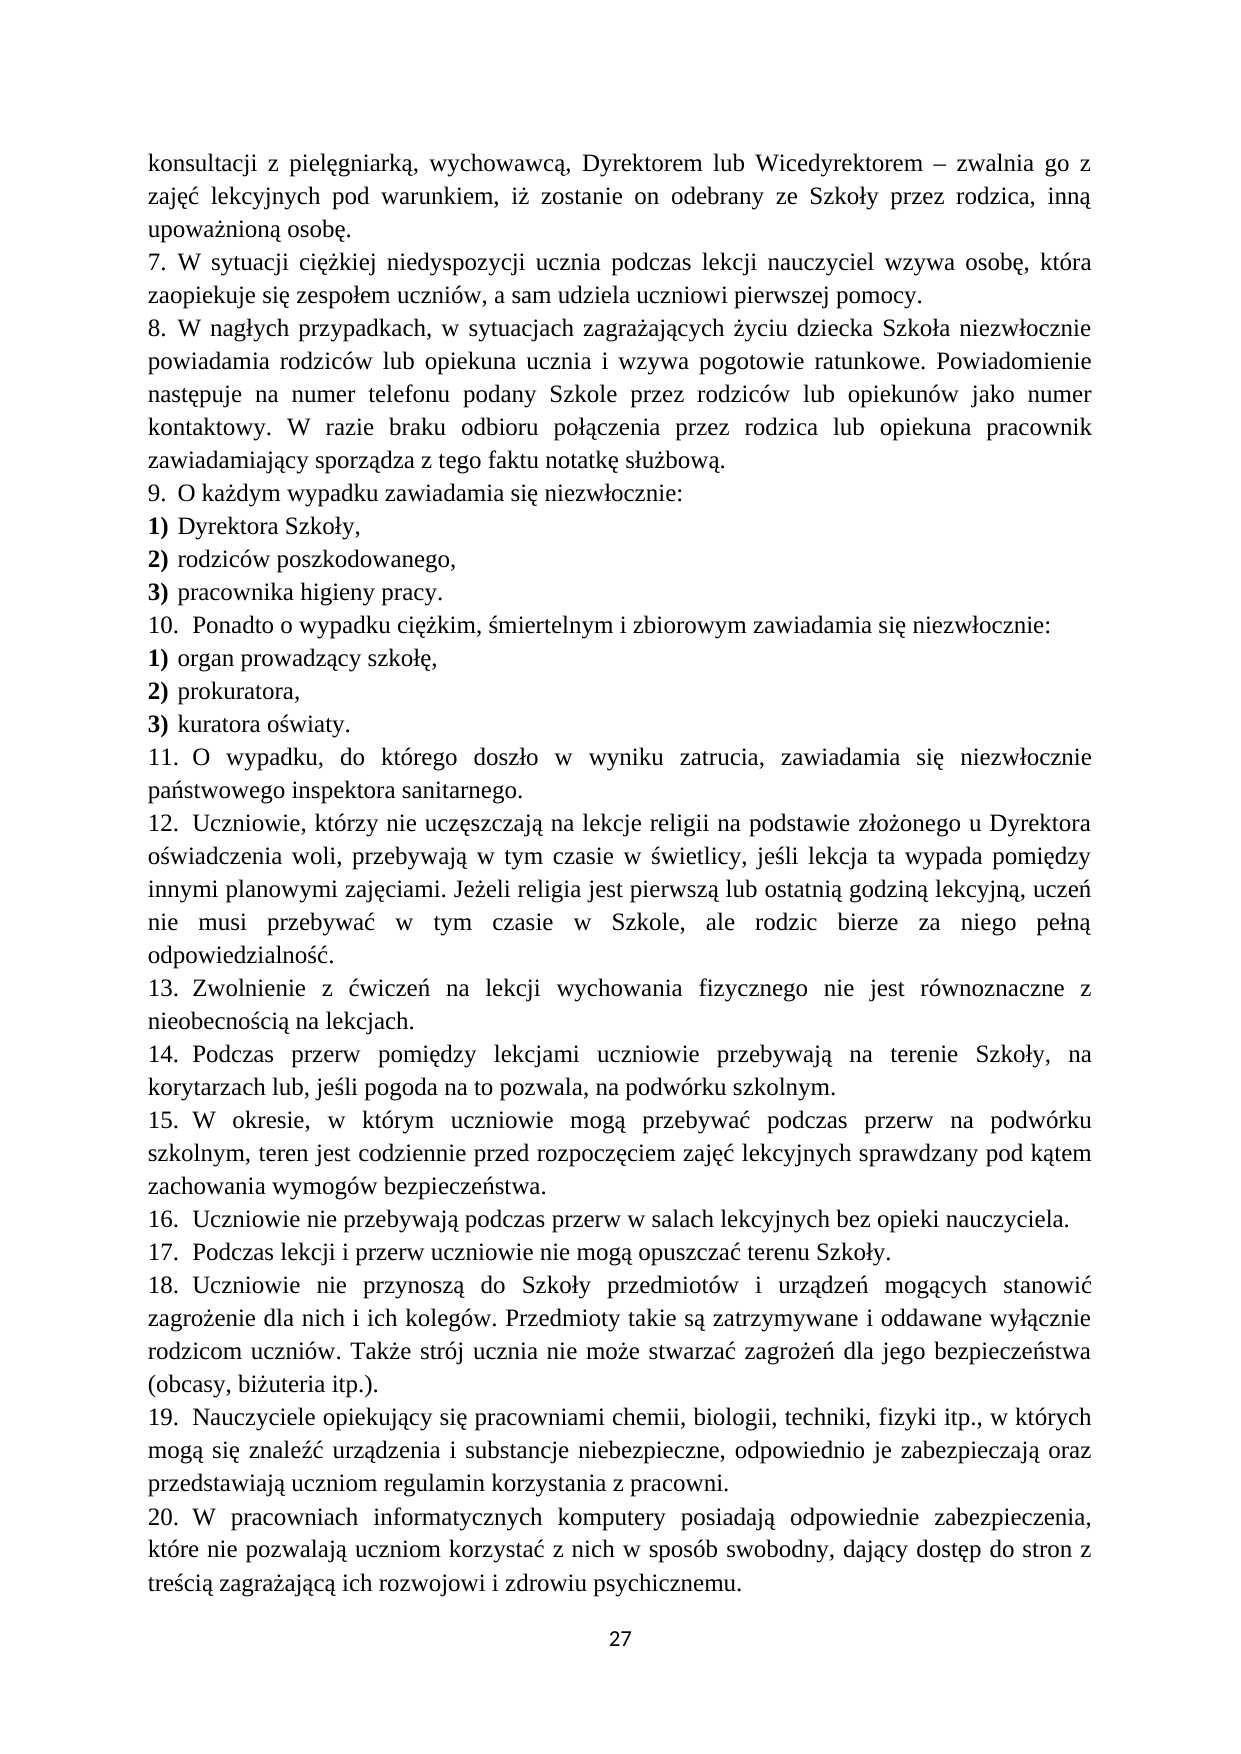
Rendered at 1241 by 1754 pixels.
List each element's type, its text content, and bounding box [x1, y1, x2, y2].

list Ponadto o wypadku ciężkim, śmiertelnym i zbiorowym zawiadamia się niezwłocznie: [148, 610, 1092, 639]
list Uczniowie nie przynoszą do Szkoły przedmiotów i urządzeń mogących stanowić zagrożenie dla nich i ich kolegów. Przedmioty takie są zatrzymywane i oddawane wyłącznie rodzicom uczniów. Także strój ucznia nie może stwarzać zagrożeń dla jego bezpieczeństwa (obcasy, biżuteria itp.). [148, 1270, 1092, 1398]
list W nagłych przypadkach, w sytuacjach zagrażających życiu dziecka Szkoła niezwłocznie powiadamia rodziców lub opiekuna ucznia i wzywa pogotowie ratunkowe. Powiadomienie następuje na numer telefonu podany Szkole przez rodziców lub opiekunów jako numer kontaktowy. W razie braku odbioru połączenia przez rodzica lub opiekuna pracownik zawiadamiający sporządza z tego faktu notatkę służbową. [148, 313, 1092, 474]
list Uczniowie, którzy nie uczęszczają na lekcje religii na podstawie złożonego u Dyrektora oświadczenia woli, przebywają w tym czasie w świetlicy, jeśli lekcja ta wypada pomiędzy innymi planowymi zajęciami. Jeżeli religia jest pierwszą lub ostatnią godziną lekcyjną, uczeń nie musi przebywać w tym czasie w Szkole, ale rodzic bierze za niego pełną odpowiedzialność. [148, 808, 1092, 969]
list W okresie, w którym uczniowie mogą przebywać podczas przerw na podwórku szkolnym, teren jest codziennie przed rozpoczęciem zajęć lekcyjnych sprawdzany pod kątem zachowania wymogów bezpieczeństwa. [148, 1105, 1092, 1200]
list W pracowniach informatycznych komputery posiadają odpowiednie zabezpieczenia, które nie pozwalają uczniom korzystać z nich w sposób swobodny, dający dostęp do stron z treścią zagrażającą ich rozwojowi i zdrowiu psychicznemu. [148, 1502, 1092, 1596]
list O wypadku, do którego doszło w wyniku zatrucia, zawiadamia się niezwłocznie państwowego inspektora sanitarnego. [148, 742, 1092, 804]
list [148, 148, 1092, 242]
list kuratora oświaty. [148, 709, 1092, 738]
list Zwolnienie z ćwiczeń na lekcji wychowania fizycznego nie jest równoznaczne z nieobecnością na lekcjach. [148, 973, 1092, 1035]
list Nauczyciele opiekujący się pracowniami chemii, biologii, techniki, fizyki itp., w których mogą się znaleźć urządzenia i substancje niebezpieczne, odpowiednio je zabezpieczają oraz przedstawiają uczniom regulamin korzystania z pracowni. [148, 1402, 1092, 1497]
list O każdym wypadku zawiadamia się niezwłocznie: [148, 478, 1092, 507]
list Podczas lekcji i przerw uczniowie nie mogą opuszczać terenu Szkoły. [148, 1237, 1092, 1266]
list W sytuacji ciężkiej niedyspozycji ucznia podczas lekcji nauczyciel wzywa osobę, która zaopiekuje się zespołem uczniów, a sam udziela uczniowi pierwszej pomocy. [148, 247, 1092, 308]
list organ prowadzący szkołę, [148, 643, 1092, 672]
list Podczas przerw pomiędzy lekcjami uczniowie przebywają na terenie Szkoły, na korytarzach lub, jeśli pogoda na to pozwala, na podwórku szkolnym. [148, 1039, 1092, 1101]
list rodziców poszkodowanego, [148, 544, 1092, 573]
list prokuratora, [148, 676, 1092, 705]
list Uczniowie nie przebywają podczas przerw w salach lekcyjnych bez opieki nauczyciela. [148, 1204, 1092, 1233]
list Dyrektora Szkoły, [148, 511, 1092, 540]
list pracownika higieny pracy. [148, 577, 1092, 606]
